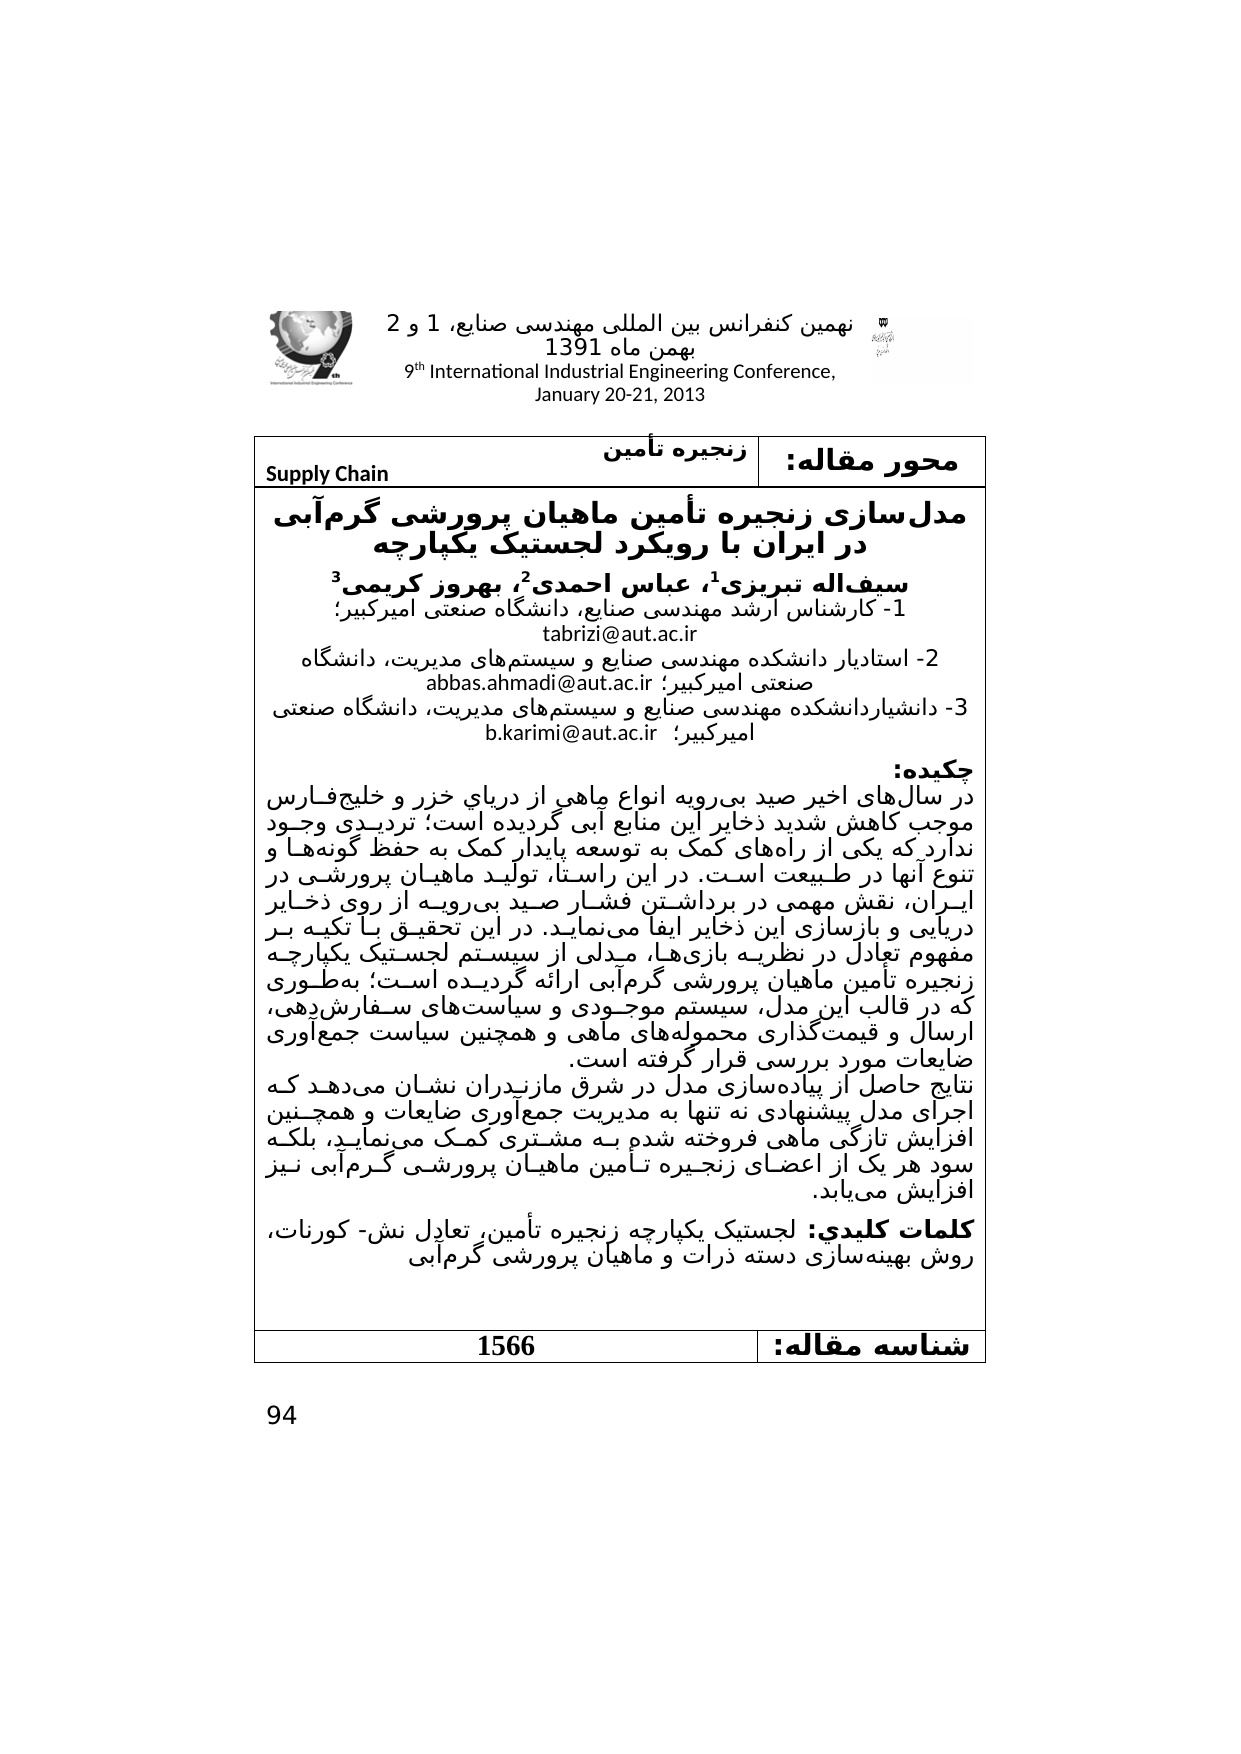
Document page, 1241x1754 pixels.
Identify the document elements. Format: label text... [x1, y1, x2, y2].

picture [871, 318, 975, 384]
table_cell شناسه مقاله: [758, 1331, 985, 1362]
table_header محور مقاله: [759, 437, 985, 486]
table_cell 1566 [255, 1331, 757, 1362]
table_cell مدل‌سازی زنجیره تأمین ماهیان پرورشی گرم‌آبی در ایران با رویکرد لجستیک یکپارچه سیف‌اله تبریزی1، عباس احمدی2، بهروز کریمی3 1- کارشناس ارشد مهندسی صنایع، دانشگاه صنعتی امیرکبیر؛ tabrizi@aut.ac.ir 2- استادیار دانشکده مهندسی صنایع و سیستم‌های مدیریت، دانشگاه صنعتی امیرکبیر؛ abbas.ahmadi@aut.ac.ir 3- دانشیاردانشکده مهندسی صنایع و سیستم‌های مدیریت، دانشگاه صنعتی امیرکبیر؛ b.karimi@aut.ac.ir چکیده: در سال‌های اخیر صید بی‌رویه انواع ماهی از درياي خزر و خليج‌فارس موجب كاهش شديد ذخاير این منابع آبی گردیده است؛ تردیدی وجود ندارد که یکی از راه‌های کمک به توسعه پایدار کمک به حفظ گونه‌ها و تنوع آنها در طبیعت است. در این راستا، تولید ماهیان پرورشی در ایران، نقش مهمی در برداشتن فشار صید بی‌رویه از روی ذخایر دریایی و بازسازی این ذخایر ایفا می‌نماید. در این تحقیق با تکیه بر مفهوم تعادل در نظریه بازی‌ها، مدلی از سیستم لجستیک یکپارچه زنجیره تأمین ماهیان پرورشی گرم‌آبی ارائه گردیده است؛ به‌طوری که در قالب این مدل، سیستم موجودی و سیاست‌های سفارش‌دهی، ارسال و قیمت‌گذاری محموله‌های ماهی و همچنین سیاست جمع‌آوری ضایعات مورد بررسی قرار گرفته است. نتایج حاصل از پیاده‌سازی مدل در شرق مازندران نشان می‌دهد که اجرای مدل پیشنهادی نه تنها به مدیریت جمع‌آوری ضایعات و همچنین افزایش تازگی ماهی فروخته شده به مشتری کمک می‌نماید، بلکه سود هر یک از اعضای زنجیره تأمین ماهیان پرورشی گرم‌آبی نیز افزایش می‌یابد. كلمات كليدي: لجستیک یکپارچه زنجیره تأمین، تعادل نش- کورنات، روش بهینه‌سازی دسته ذرات و ماهیان پرورشی گرم‌آبی [255, 488, 985, 1330]
picture [261, 311, 358, 389]
table_header زنجیره تأمین Supply Chain [255, 437, 758, 486]
